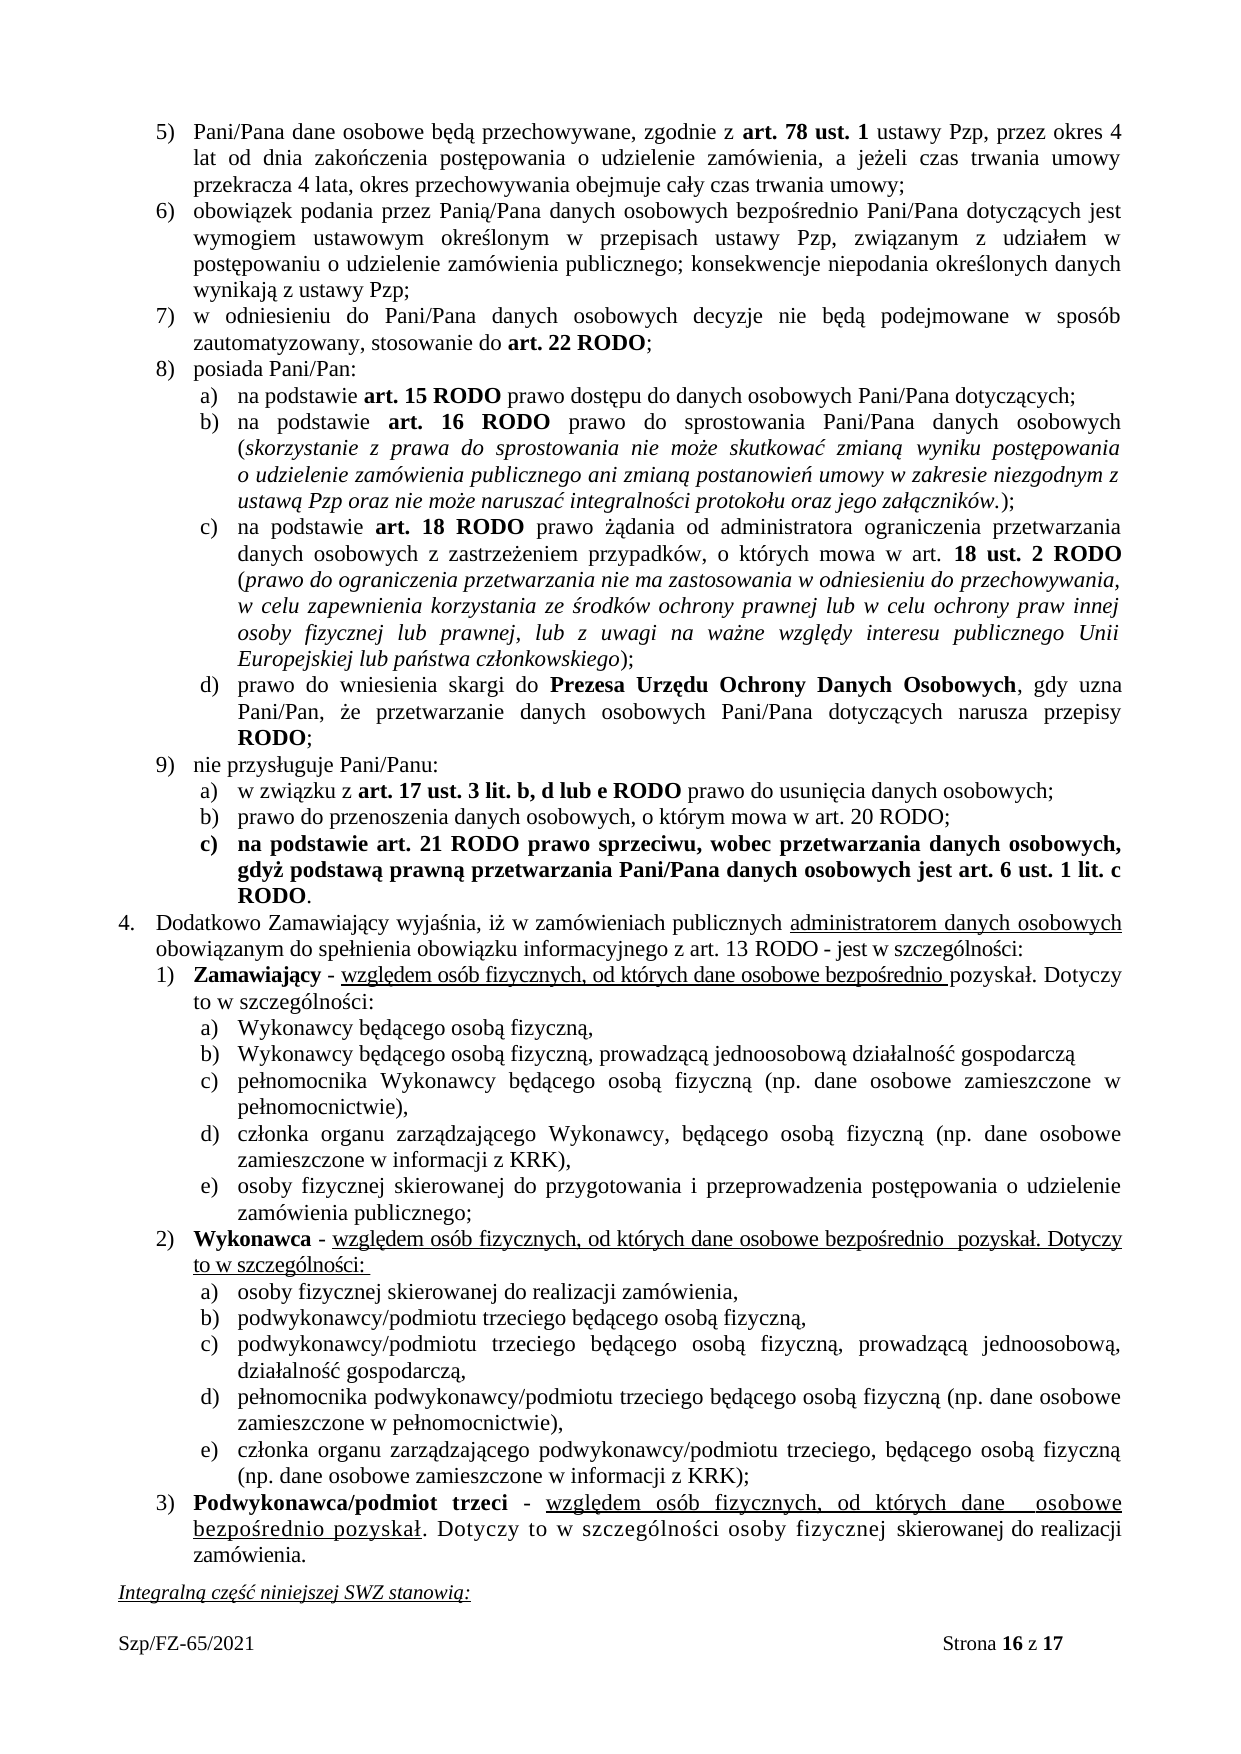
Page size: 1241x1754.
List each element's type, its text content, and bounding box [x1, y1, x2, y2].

list Dodatkowo Zamawiający wyjaśnia, iż w zamówieniach publicznych administratorem danych osobowych obowiązanym do spełnienia obowiązku informacyjnego z art. 13 RODO - jest w szczególności: [118, 909, 1122, 961]
list na podstawie art. 21 RODO prawo sprzeciwu, wobec przetwarzania danych osobowych, gdyż podstawą prawną przetwarzania Pani/Pana danych osobowych jest art. 6 ust. 1 lit. c RODO. [200, 830, 1122, 909]
list pełnomocnika podwykonawcy/podmiotu trzeciego będącego osobą fizyczną (np. dane osobowe zamieszczone w pełnomocnictwie), [200, 1383, 1122, 1436]
list Pani/Pana dane osobowe będą przechowywane, zgodnie z art. 78 ust. 1 ustawy Pzp, przez okres 4 lat od dnia zakończenia postępowania o udzielenie zamówienia, a jeżeli czas trwania umowy przekracza 4 lata, okres przechowywania obejmuje cały czas trwania umowy; [156, 118, 1122, 197]
list Wykonawca - względem osób fizycznych, od których dane osobowe bezpośrednio pozyskał. Dotyczy to w szczególności: [156, 1225, 1122, 1278]
list osoby fizycznej skierowanej do przygotowania i przeprowadzenia postępowania o udzielenie zamówienia publicznego; [200, 1172, 1122, 1225]
list pełnomocnika Wykonawcy będącego osobą fizyczną (np. dane osobowe zamieszczone w pełnomocnictwie), [200, 1067, 1122, 1119]
list Wykonawcy będącego osobą fizyczną, prowadzącą jednoosobową działalność gospodarczą [200, 1041, 1122, 1067]
list Podwykonawca/podmiot trzeci - względem osób fizycznych, od których dane osobowe bezpośrednio pozyskał. Dotyczy to w szczególności osoby fizycznej skierowanej do realizacji zamówienia. [156, 1488, 1122, 1568]
list prawo do wniesienia skargi do Prezesa Urzędu Ochrony Danych Osobowych, gdy uzna Pani/Pan, że przetwarzanie danych osobowych Pani/Pana dotyczących narusza przepisy RODO; [200, 672, 1122, 751]
list członka organu zarządzającego podwykonawcy/podmiotu trzeciego, będącego osobą fizyczną (np. dane osobowe zamieszczone w informacji z KRK); [200, 1436, 1122, 1488]
list nie przysługuje Pani/Panu: [156, 751, 1122, 777]
list w związku z art. 17 ust. 3 lit. b, d lub e RODO prawo do usunięcia danych osobowych; [200, 777, 1122, 803]
list Wykonawcy będącego osobą fizyczną, [200, 1014, 1122, 1041]
list posiada Pani/Pan: [156, 355, 1122, 382]
list podwykonawcy/podmiotu trzeciego będącego osobą fizyczną, prowadzącą jednoosobową, działalność gospodarczą, [200, 1330, 1122, 1383]
list osoby fizycznej skierowanej do realizacji zamówienia, [200, 1278, 1122, 1304]
list na podstawie art. 18 RODO prawo żądania od administratora ograniczenia przetwarzania danych osobowych z zastrzeżeniem przypadków, o których mowa w art. 18 ust. 2 RODO (prawo do ograniczenia przetwarzania nie ma zastosowania w odniesieniu do przechowywania, w celu zapewnienia korzystania ze środków ochrony prawnej lub w celu ochrony praw innej osoby fizycznej lub prawnej, lub z uwagi na ważne względy interesu publicznego Unii Europejskiej lub państwa członkowskiego); [200, 513, 1122, 672]
list w odniesieniu do Pani/Pana danych osobowych decyzje nie będą podejmowane w sposób zautomatyzowany, stosowanie do art. 22 RODO; [156, 303, 1122, 355]
list na podstawie art. 15 RODO prawo dostępu do danych osobowych Pani/Pana dotyczących; [200, 382, 1122, 408]
list podwykonawcy/podmiotu trzeciego będącego osobą fizyczną, [200, 1304, 1122, 1330]
list członka organu zarządzającego Wykonawcy, będącego osobą fizyczną (np. dane osobowe zamieszczone w informacji z KRK), [200, 1119, 1122, 1172]
list na podstawie art. 16 RODO prawo do sprostowania Pani/Pana danych osobowych (skorzystanie z prawa do sprostowania nie może skutkować zmianą wyniku postępowania o udzielenie zamówienia publicznego ani zmianą postanowień umowy w zakresie niezgodnym z ustawą Pzp oraz nie może naruszać integralności protokołu oraz jego załączników.); [200, 408, 1122, 513]
list Zamawiający - względem osób fizycznych, od których dane osobowe bezpośrednio pozyskał. Dotyczy to w szczególności: [156, 961, 1122, 1014]
list prawo do przenoszenia danych osobowych, o którym mowa w art. 20 RODO; [200, 803, 1122, 830]
list obowiązek podania przez Panią/Pana danych osobowych bezpośrednio Pani/Pana dotyczących jest wymogiem ustawowym określonym w przepisach ustawy Pzp, związanym z udziałem w postępowaniu o udzielenie zamówienia publicznego; konsekwencje niepodania określonych danych wynikają z ustawy Pzp; [156, 197, 1122, 303]
text Integralną część niniejszej SWZ stanowią: [118, 1580, 1122, 1604]
